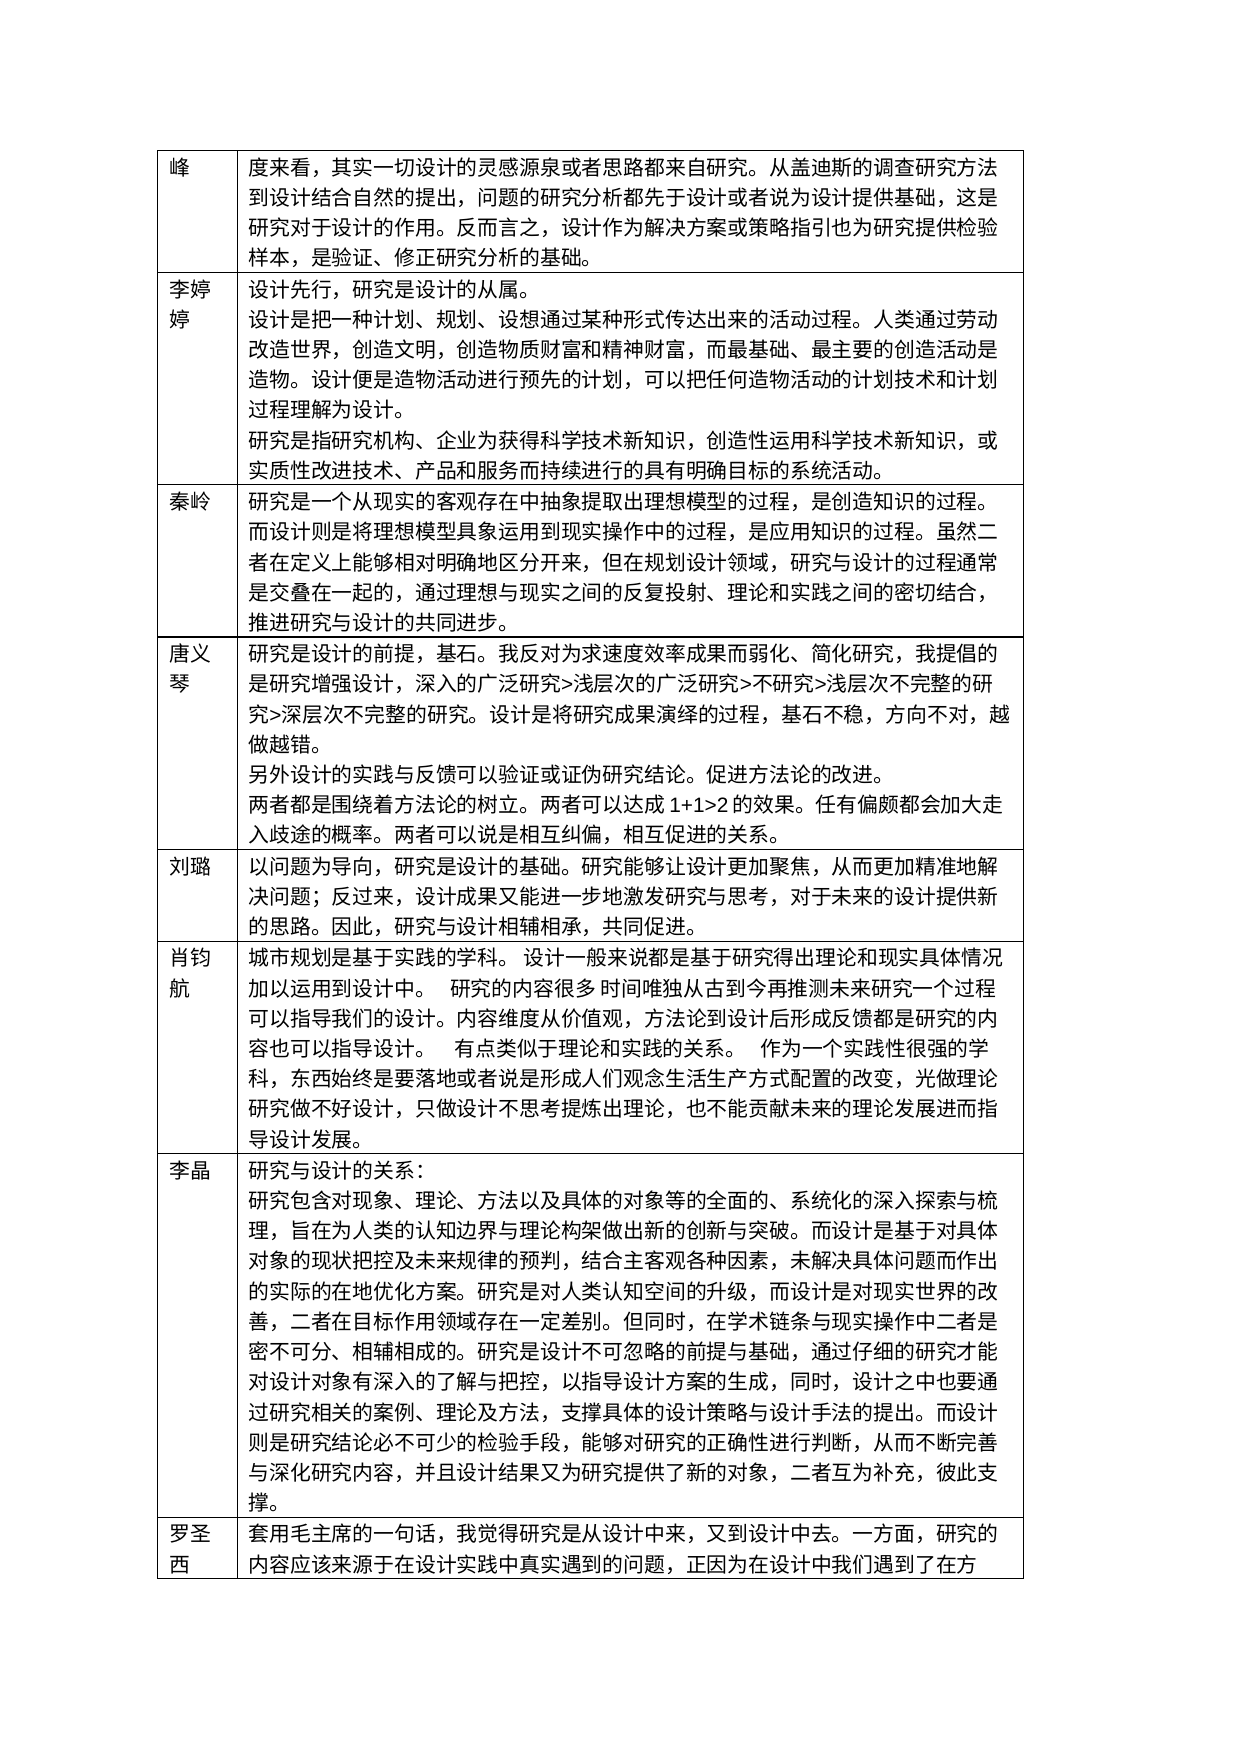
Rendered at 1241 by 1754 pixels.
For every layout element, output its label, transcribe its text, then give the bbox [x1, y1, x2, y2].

table_cell 城市规划是基于实践的学科。 设计一般来说都是基于研究得出理论和现实具体情况加以运用到设计中。 研究的内容很多 时间唯独从古到今再推测未来研究一个过程可以指导我们的设计。内容维度从价值观，方法论到设计后形成反馈都是研究的内容也可以指导设计。 有点类似于理论和实践的关系。 作为一个实践性很强的学科，东西始终是要落地或者说是形成人们观念生活生产方式配置的改变，光做理论研究做不好设计，只做设计不思考提炼出理论，也不能贡献未来的理论发展进而指导设计发展。 [238, 942, 1023, 1153]
table_cell 肖钧航 [158, 942, 237, 1153]
table_cell 秦岭 [158, 485, 237, 636]
table_cell 设计先行，研究是设计的从属。 设计是把一种计划、规划、设想通过某种形式传达出来的活动过程。人类通过劳动改造世界，创造文明，创造物质财富和精神财富，而最基础、最主要的创造活动是造物。设计便是造物活动进行预先的计划，可以把任何造物活动的计划技术和计划过程理解为设计。 研究是指研究机构、企业为获得科学技术新知识，创造性运用科学技术新知识，或实质性改进技术、产品和服务而持续进行的具有明确目标的系统活动。 [238, 273, 1023, 484]
table_cell 唐义琴 [158, 638, 237, 849]
table_cell 徐高峰 [158, 151, 237, 272]
table_cell 研究是设计的前提，基石。我反对为求速度效率成果而弱化、简化研究，我提倡的是研究增强设计，深入的广泛研究>浅层次的广泛研究>不研究>浅层次不完整的研究>深层次不完整的研究。设计是将研究成果演绎的过程，基石不稳，方向不对，越做越错。 另外设计的实践与反馈可以验证或证伪研究结论。促进方法论的改进。 两者都是围绕着方法论的树立。两者可以达成1+1>2的效果。任有偏颇都会加大走入歧途的概率。两者可以说是相互纠偏，相互促进的关系。 [238, 638, 1023, 849]
table_cell 刘璐 [158, 850, 237, 941]
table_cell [238, 151, 1023, 272]
table_cell 李婷婷 [158, 273, 237, 484]
table_cell 李晶 [158, 1154, 237, 1517]
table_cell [238, 1518, 1023, 1578]
table_cell 罗圣西 [158, 1518, 237, 1578]
table_cell 研究是一个从现实的客观存在中抽象提取出理想模型的过程，是创造知识的过程。而设计则是将理想模型具象运用到现实操作中的过程，是应用知识的过程。虽然二者在定义上能够相对明确地区分开来，但在规划设计领域，研究与设计的过程通常是交叠在一起的，通过理想与现实之间的反复投射、理论和实践之间的密切结合，推进研究与设计的共同进步。 [238, 485, 1023, 636]
table_cell 研究与设计的关系： 研究包含对现象、理论、方法以及具体的对象等的全面的、系统化的深入探索与梳理，旨在为人类的认知边界与理论构架做出新的创新与突破。而设计是基于对具体对象的现状把控及未来规律的预判，结合主客观各种因素，未解决具体问题而作出的实际的在地优化方案。研究是对人类认知空间的升级，而设计是对现实世界的改善，二者在目标作用领域存在一定差别。但同时，在学术链条与现实操作中二者是密不可分、相辅相成的。研究是设计不可忽略的前提与基础，通过仔细的研究才能对设计对象有深入的了解与把控，以指导设计方案的生成，同时，设计之中也要通过研究相关的案例、理论及方法，支撑具体的设计策略与设计手法的提出。而设计则是研究结论必不可少的检验手段，能够对研究的正确性进行判断，从而不断完善与深化研究内容，并且设计结果又为研究提供了新的对象，二者互为补充，彼此支撑。 [238, 1154, 1023, 1517]
table_cell 以问题为导向，研究是设计的基础。研究能够让设计更加聚焦，从而更加精准地解决问题；反过来，设计成果又能进一步地激发研究与思考，对于未来的设计提供新的思路。因此，研究与设计相辅相承，共同促进。 [238, 850, 1023, 941]
